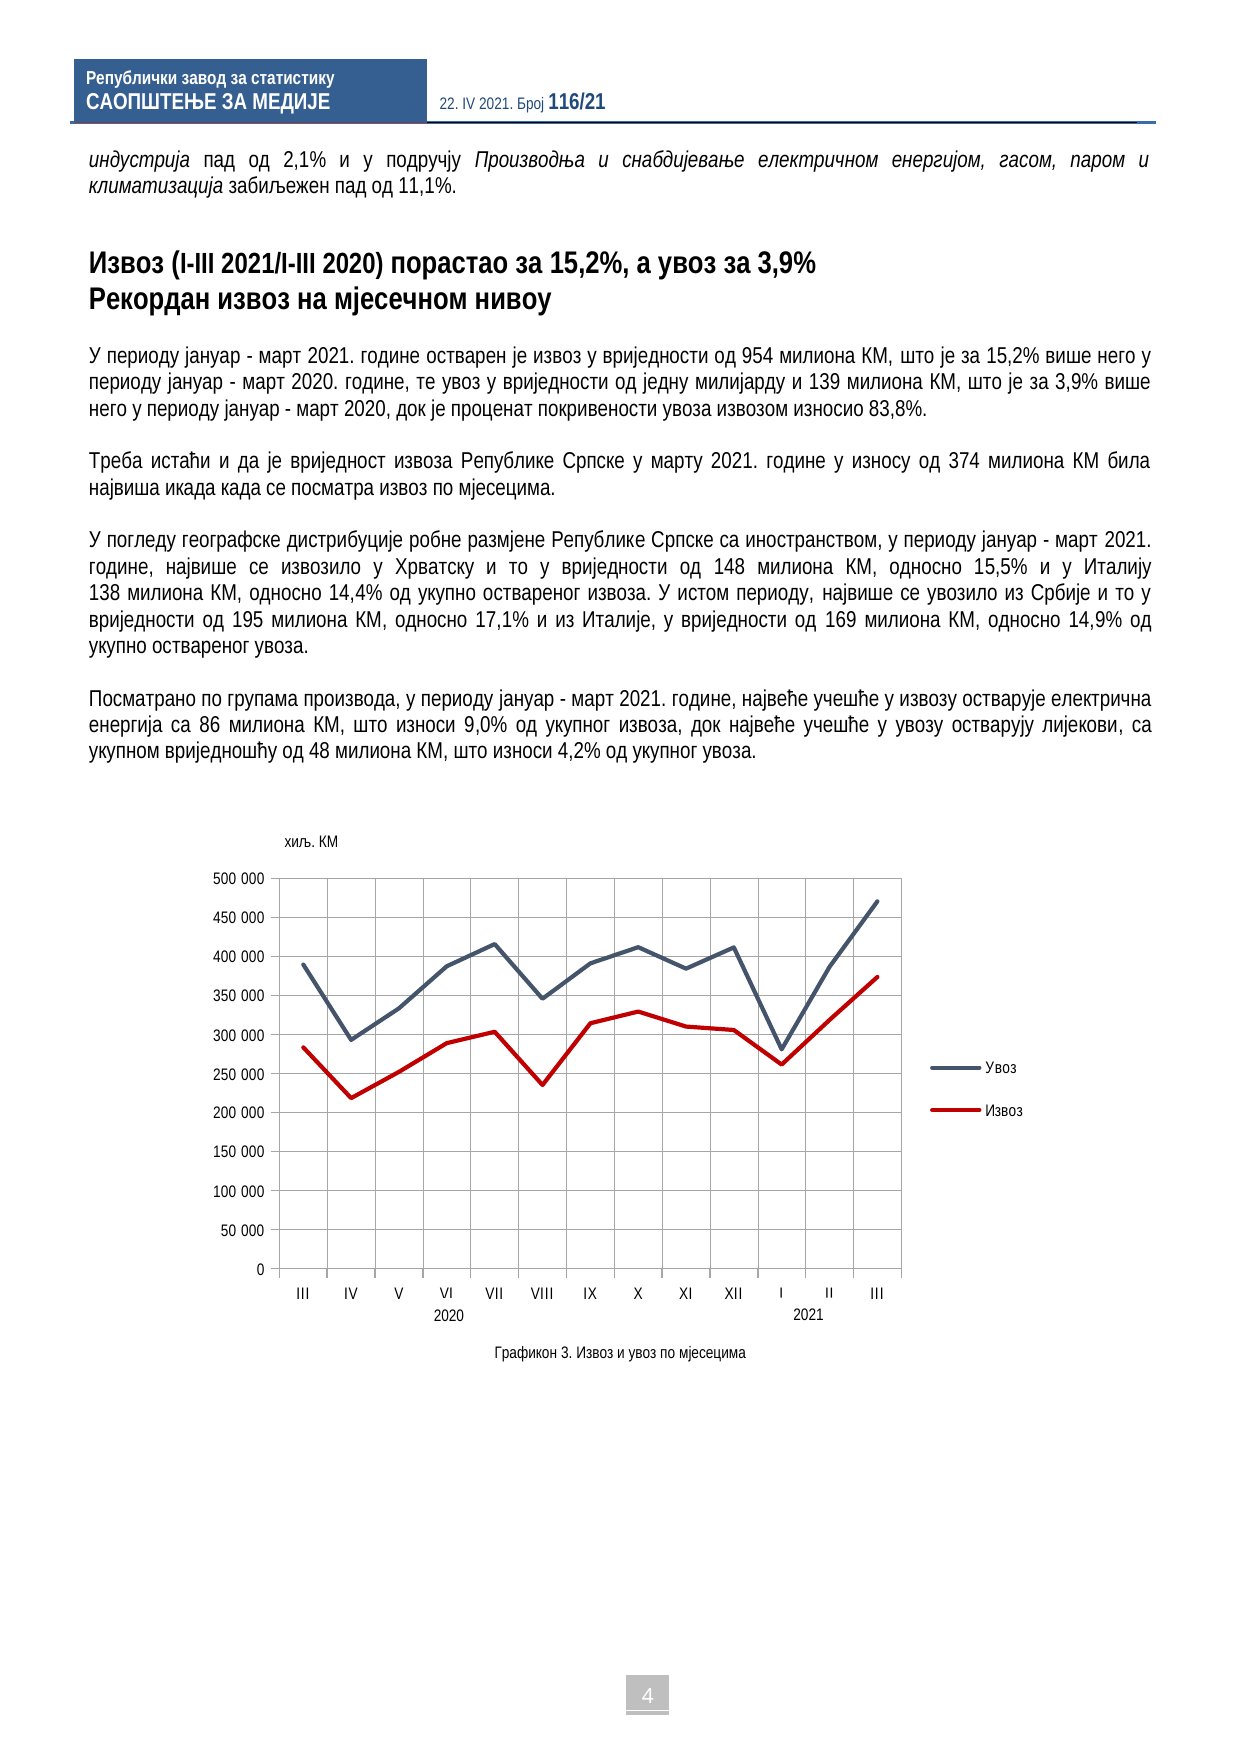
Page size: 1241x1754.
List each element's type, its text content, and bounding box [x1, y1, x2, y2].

text У периоду јануар - март 2021. године остварен је извоз у вриједности од 954 милиона КМ, што је за 15,2% више него у периоду јануар - март 2020. године, те увоз у вриједности од једну милијарду и 139 милиона КМ, што је за 3,9% више него у периоду јануар - март 2020, док је проценат покривености увоза извозом износио 83,8%. [89, 342, 1152, 421]
text Рекордан извоз на мјесечном нивоу [89, 280, 1152, 316]
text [89, 146, 1152, 198]
text Графикон 3. Извоз и увоз по мјесецима [89, 1342, 1152, 1362]
text Треба истаћи и да је вриједност извоза Републике Српске у марту 2021. године у износу од 374 милиона КМ била највиша икада када се посматра извоз по мјесецима. [89, 447, 1152, 500]
text Посматрано по групама производа, у периоду јануар - март 2021. године, највеће учешће у извозу остварује електрична енергија са 86 милиона КМ, што износи 9,0% од укупног извоза, док највеће учешће у увозу остварују лијекови, са укупном вриједношћу од 48 милиона КМ, што износи 4,2% од укупног увоза. [89, 684, 1152, 764]
text Извоз (I-III 2021/I-III 2020) порастао за 15,2%, a увоз за 3,9% [89, 244, 1152, 280]
text У погледу географске дистрибуције робне размјене Републикe Српскe са иностранством, у периоду јануар - март 2021. године, највише се извозило у Хрватску и то у вриједности од 148 милиона КМ, односно 15,5% и у Италију 138 милиона КМ, односно 14,4% од укупно оствареног извоза. У истом периоду, највише се увозило из Србије и то у вриједности од 195 милионa КМ, односно 17,1% и из Италије, у вриједности од 169 милиона КМ, односно 14,9% од укупно оствареног увоза. [89, 526, 1152, 658]
